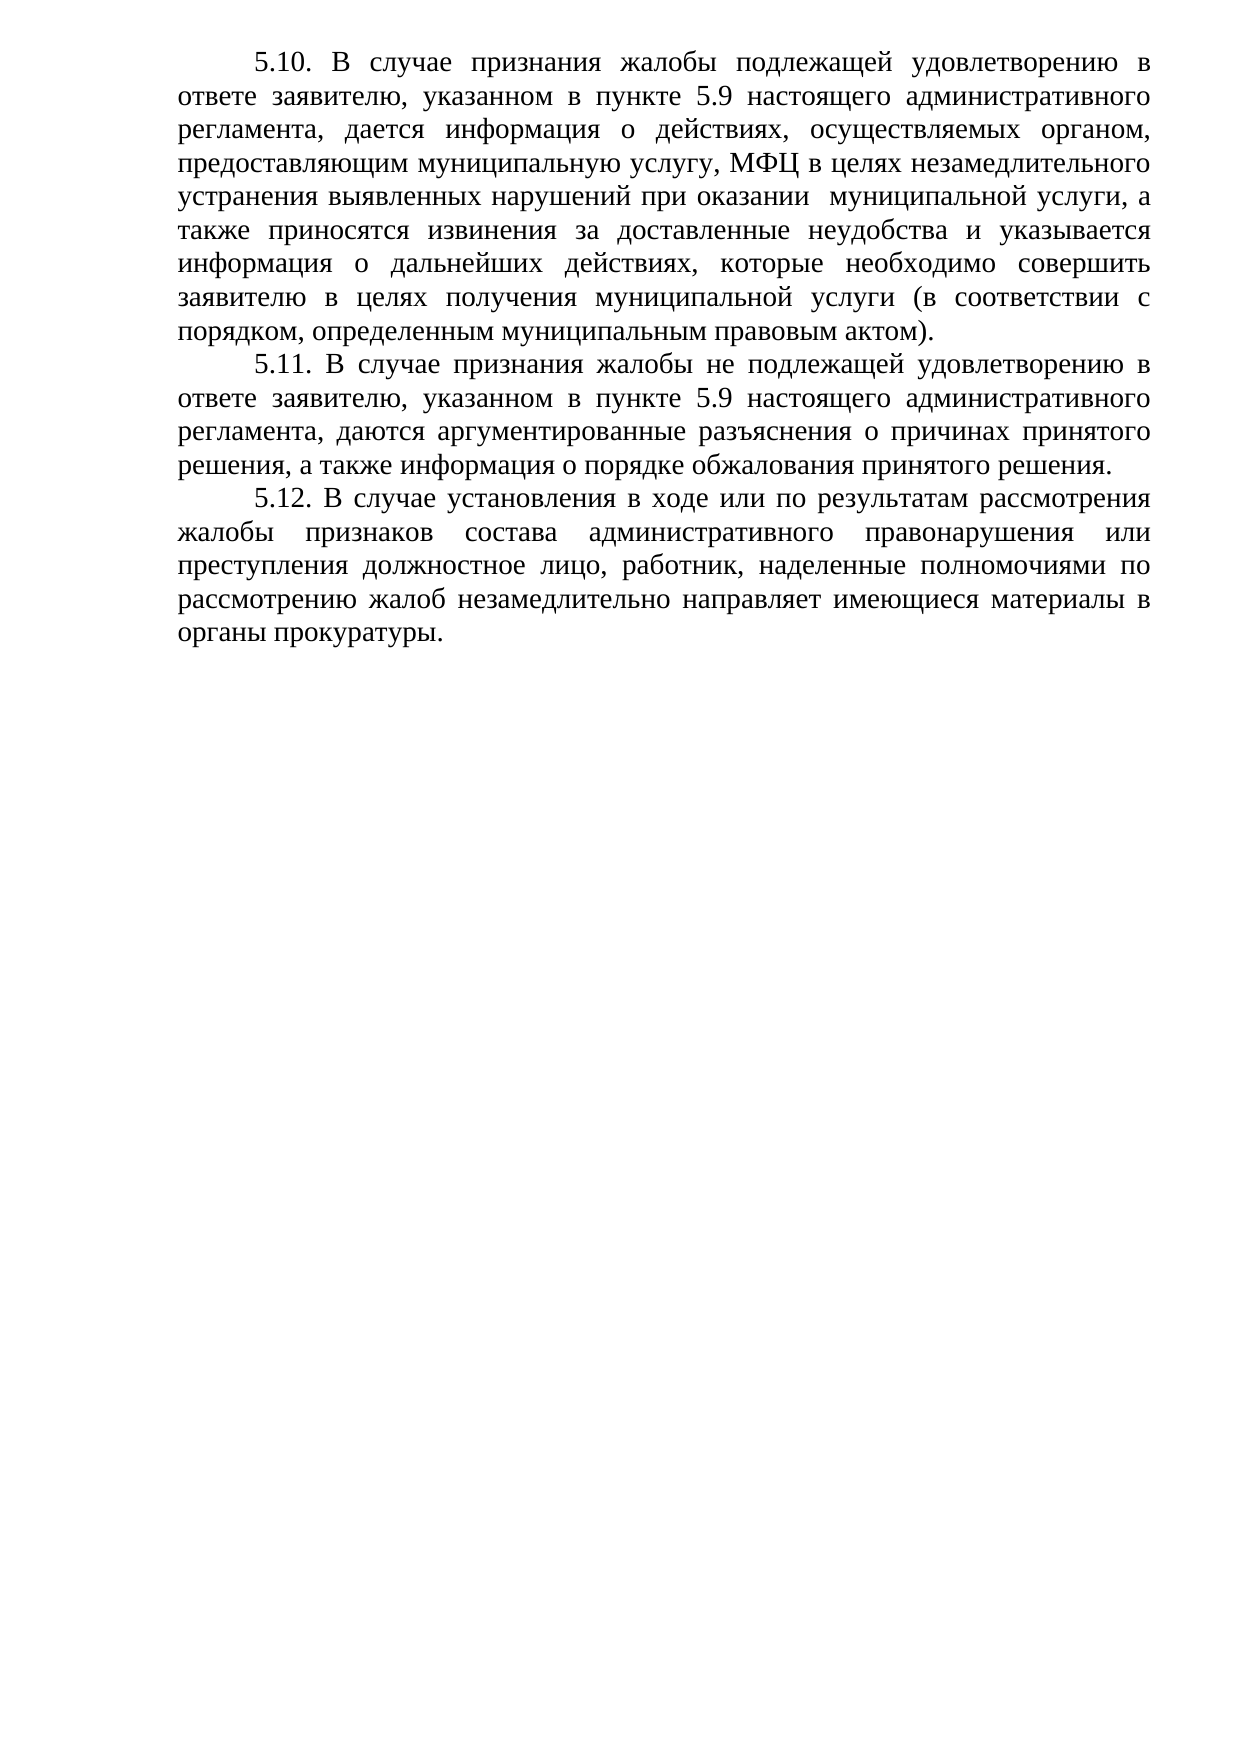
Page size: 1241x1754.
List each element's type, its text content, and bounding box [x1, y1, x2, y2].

text 5.12. В случае установления в ходе или по результатам рассмотрения жалобы признаков состава административного правонарушения или преступления должностное лицо, работник, наделенные полномочиями по рассмотрению жалоб незамедлительно направляет имеющиеся материалы в органы прокуратуры. [177, 480, 1152, 648]
text 5.11. В случае признания жалобы не подлежащей удовлетворению в ответе заявителю, указанном в пункте 5.9 настоящего административного регламента, даются аргументированные разъяснения о причинах принятого решения, а также информация о порядке обжалования принятого решения. [177, 346, 1152, 480]
text 5.10. В случае признания жалобы подлежащей удовлетворению в ответе заявителю, указанном в пункте 5.9 настоящего административного регламента, дается информация о действиях, осуществляемых органом, предоставляющим муниципальную услугу, МФЦ в целях незамедлительного устранения выявленных нарушений при оказании муниципальной услуги, а также приносятся извинения за доставленные неудобства и указывается информация о дальнейших действиях, которые необходимо совершить заявителю в целях получения муниципальной услуги (в соответствии с порядком, определенным муниципальным правовым актом). [177, 44, 1152, 346]
